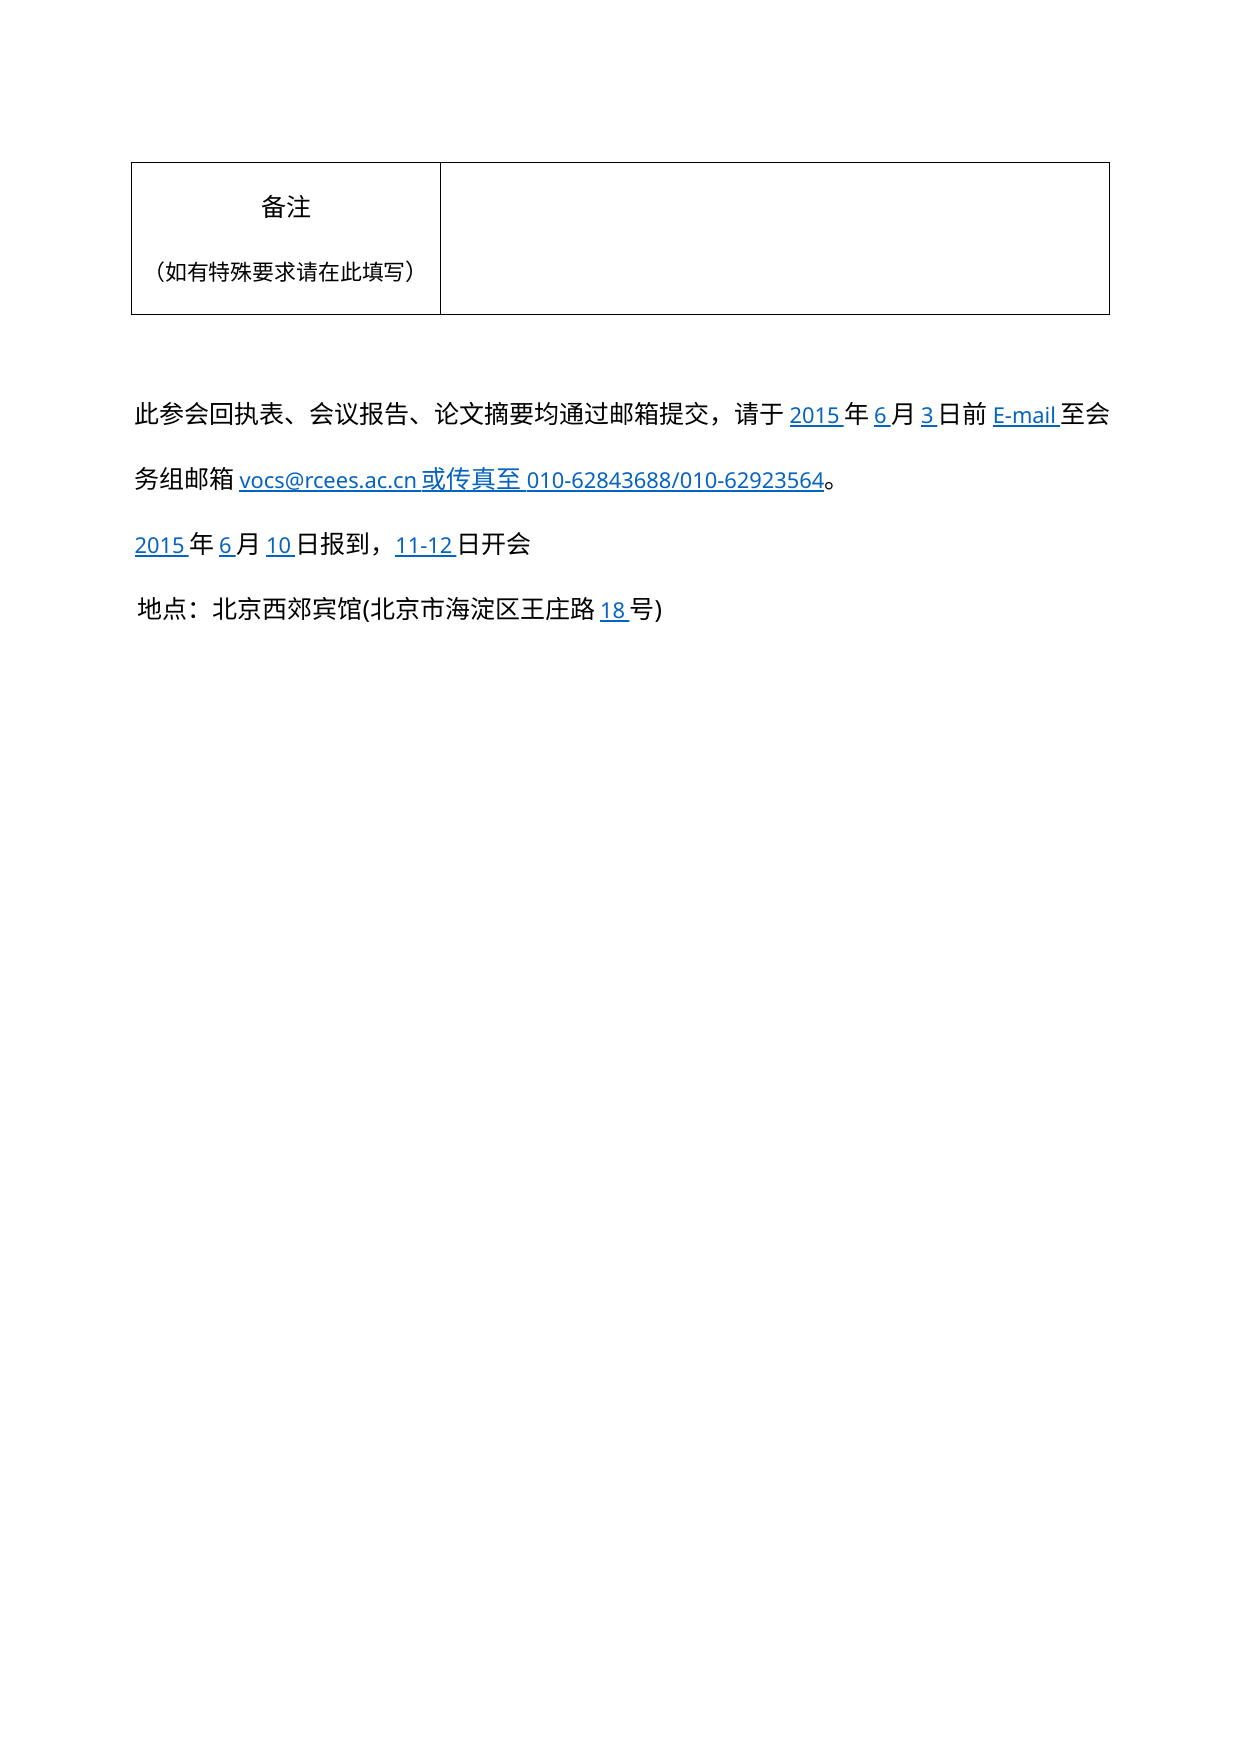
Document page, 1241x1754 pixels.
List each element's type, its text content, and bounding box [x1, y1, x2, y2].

table_cell 备注 （如有特殊要求请在此填写） [132, 163, 440, 314]
table_cell [441, 163, 1109, 314]
text 此参会回执表、会议报告、论文摘要均通过邮箱提交，请于2015年6月3日前E-mail至会务组邮箱vocs@rcees.ac.cn或传真至010-62843688/010-62923564。 [134, 380, 1128, 510]
text 地点：北京西郊宾馆(北京市海淀区王庄路18号) [112, 575, 1128, 640]
text 2015年6月10日报到，11-12日开会 [112, 510, 1128, 575]
